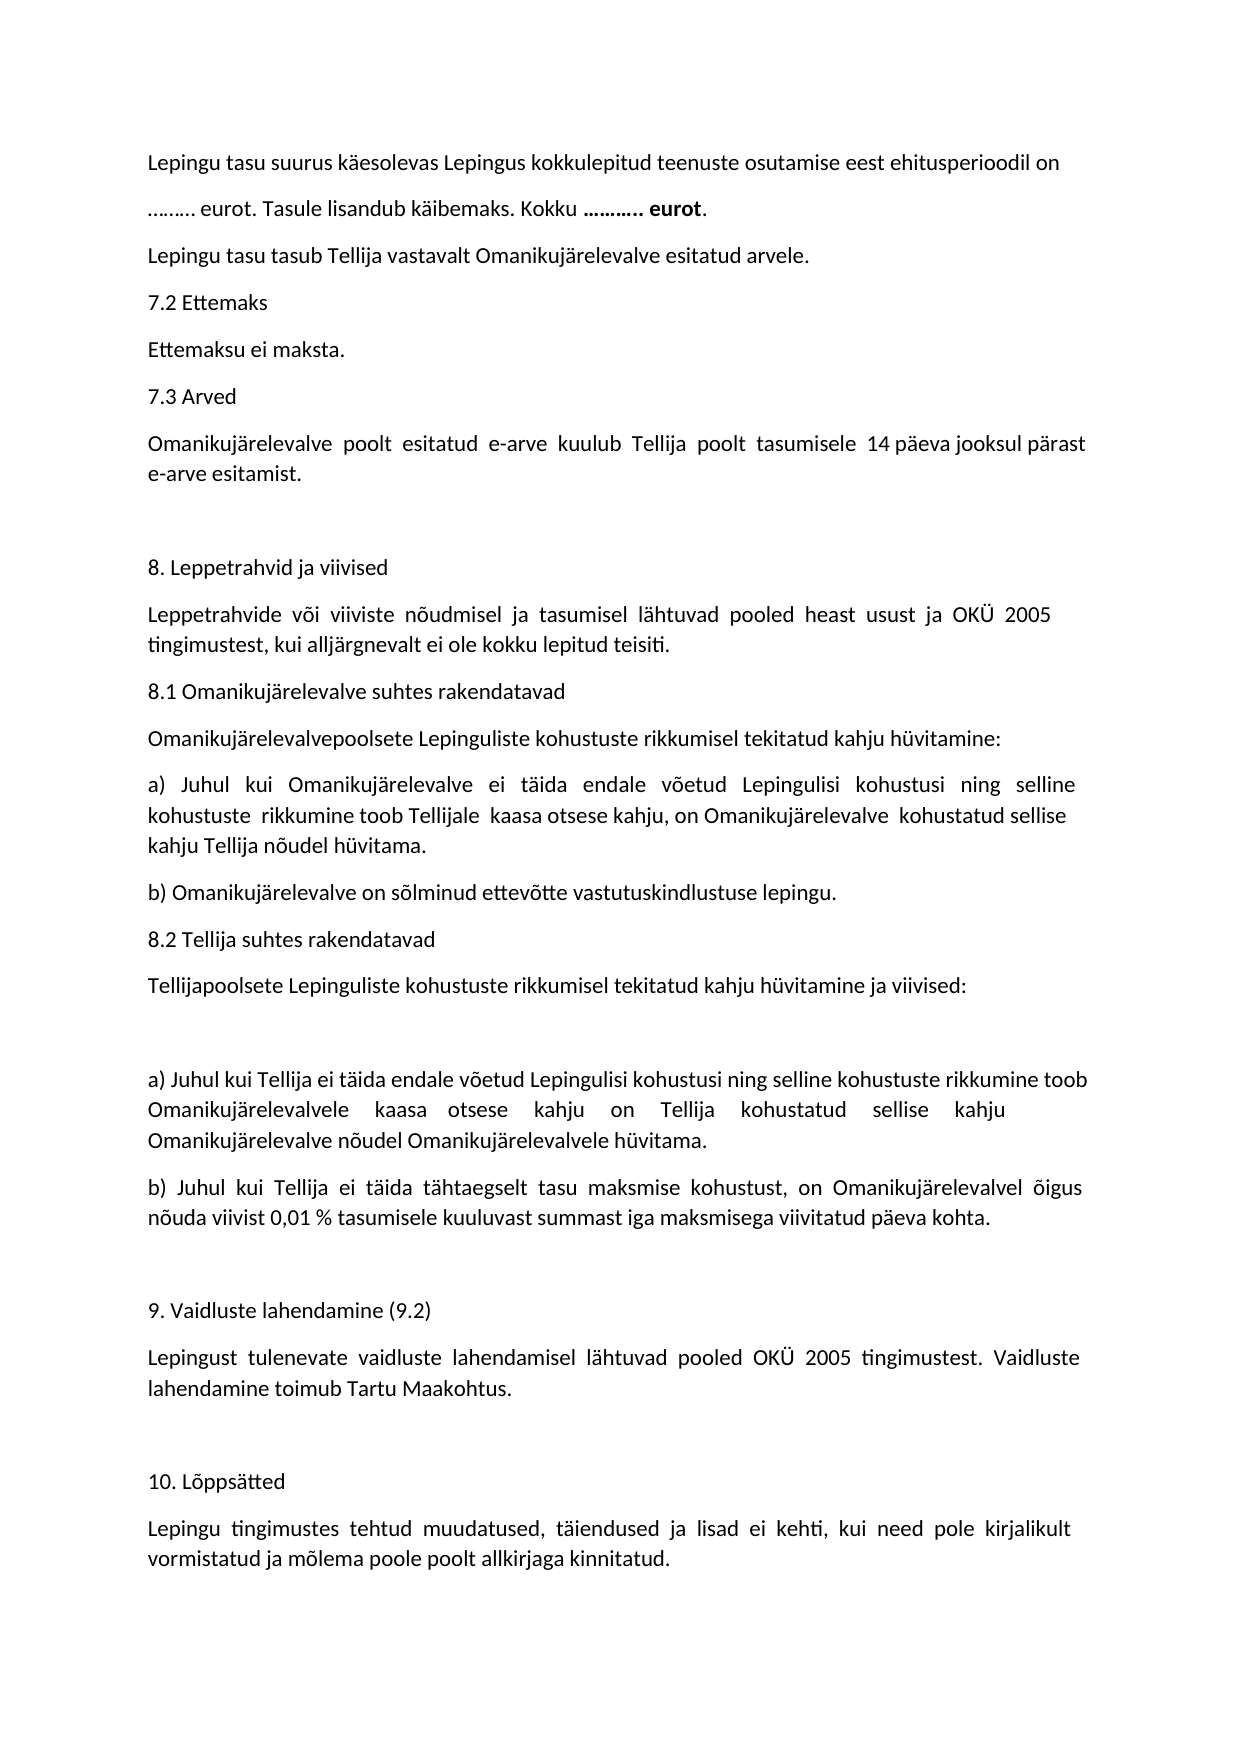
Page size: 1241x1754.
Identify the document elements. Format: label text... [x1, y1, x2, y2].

text 7.3 Arved [148, 382, 1093, 410]
text a) Juhul kui Omanikujärelevalve ei täida endale võetud Lepingulisi kohustusi ning selline kohustuste rikkumine toob Tellijale kaasa otsese kahju, on Omanikujärelevalve kohustatud sellise kahju Tellija nõudel hüvitama. [148, 771, 1093, 859]
text Lepingust tulenevate vaidluste lahendamisel lähtuvad pooled OKÜ 2005 tingimustest. Vaidluste lahendamine toimub Tartu Maakohtus. [148, 1343, 1093, 1402]
text Lepingu tingimustes tehtud muudatused, täiendused ja lisad ei kehti, kui need pole kirjalikult vormistatud ja mõlema poole poolt allkirjaga kinnitatud. [148, 1514, 1093, 1572]
text a) Juhul kui Tellija ei täida endale võetud Lepingulisi kohustusi ning selline kohustuste rikkumine toob Omanikujärelevalvele kaasa otsese kahju on Tellija kohustatud sellise kahju Omanikujärelevalve nõudel Omanikujärelevalvele hüvitama. [148, 1065, 1093, 1154]
text 9. Vaidluste lahendamine (9.2) [148, 1297, 1093, 1324]
text b) Juhul kui Tellija ei täida tähtaegselt tasu maksmise kohustust, on Omanikujärelevalvel õigus nõuda viivist 0,01 % tasumisele kuuluvast summast iga maksmisega viivitatud päeva kohta. [148, 1173, 1093, 1231]
text Tellijapoolsete Lepinguliste kohustuste rikkumisel tekitatud kahju hüvitamine ja viivised: [148, 972, 1093, 999]
text Omanikujärelevalvepoolsete Lepinguliste kohustuste rikkumisel tekitatud kahju hüvitamine: [148, 724, 1093, 752]
text Lepingu tasu suurus käesolevas Lepingus kokkulepitud teenuste osutamise eest ehitusperioodil on [148, 148, 1093, 176]
text 8.1 Omanikujärelevalve suhtes rakendatavad [148, 677, 1093, 705]
text Ettemaksu ei maksta. [148, 335, 1093, 363]
text Omanikujärelevalve poolt esitatud e-arve kuulub Tellija poolt tasumisele 14 päeva jooksul pärast e-arve esitamist. [148, 429, 1093, 487]
text ……… eurot. Tasule lisandub käibemaks. Kokku ……….. eurot. [148, 194, 1093, 222]
text Lepingu tasu tasub Tellija vastavalt Omanikujärelevalve esitatud arvele. [148, 241, 1093, 269]
text Leppetrahvide või viiviste nõudmisel ja tasumisel lähtuvad pooled heast usust ja OKÜ 2005 tingimustest, kui alljärgnevalt ei ole kokku lepitud teisiti. [148, 600, 1093, 658]
text 8.2 Tellija suhtes rakendatavad [148, 925, 1093, 953]
text 10. Lõppsätted [148, 1467, 1093, 1495]
text 8. Leppetrahvid ja viivised [148, 553, 1093, 581]
text 7.2 Ettemaks [148, 288, 1093, 316]
text b) Omanikujärelevalve on sõlminud ettevõtte vastutuskindlustuse lepingu. [148, 878, 1093, 906]
